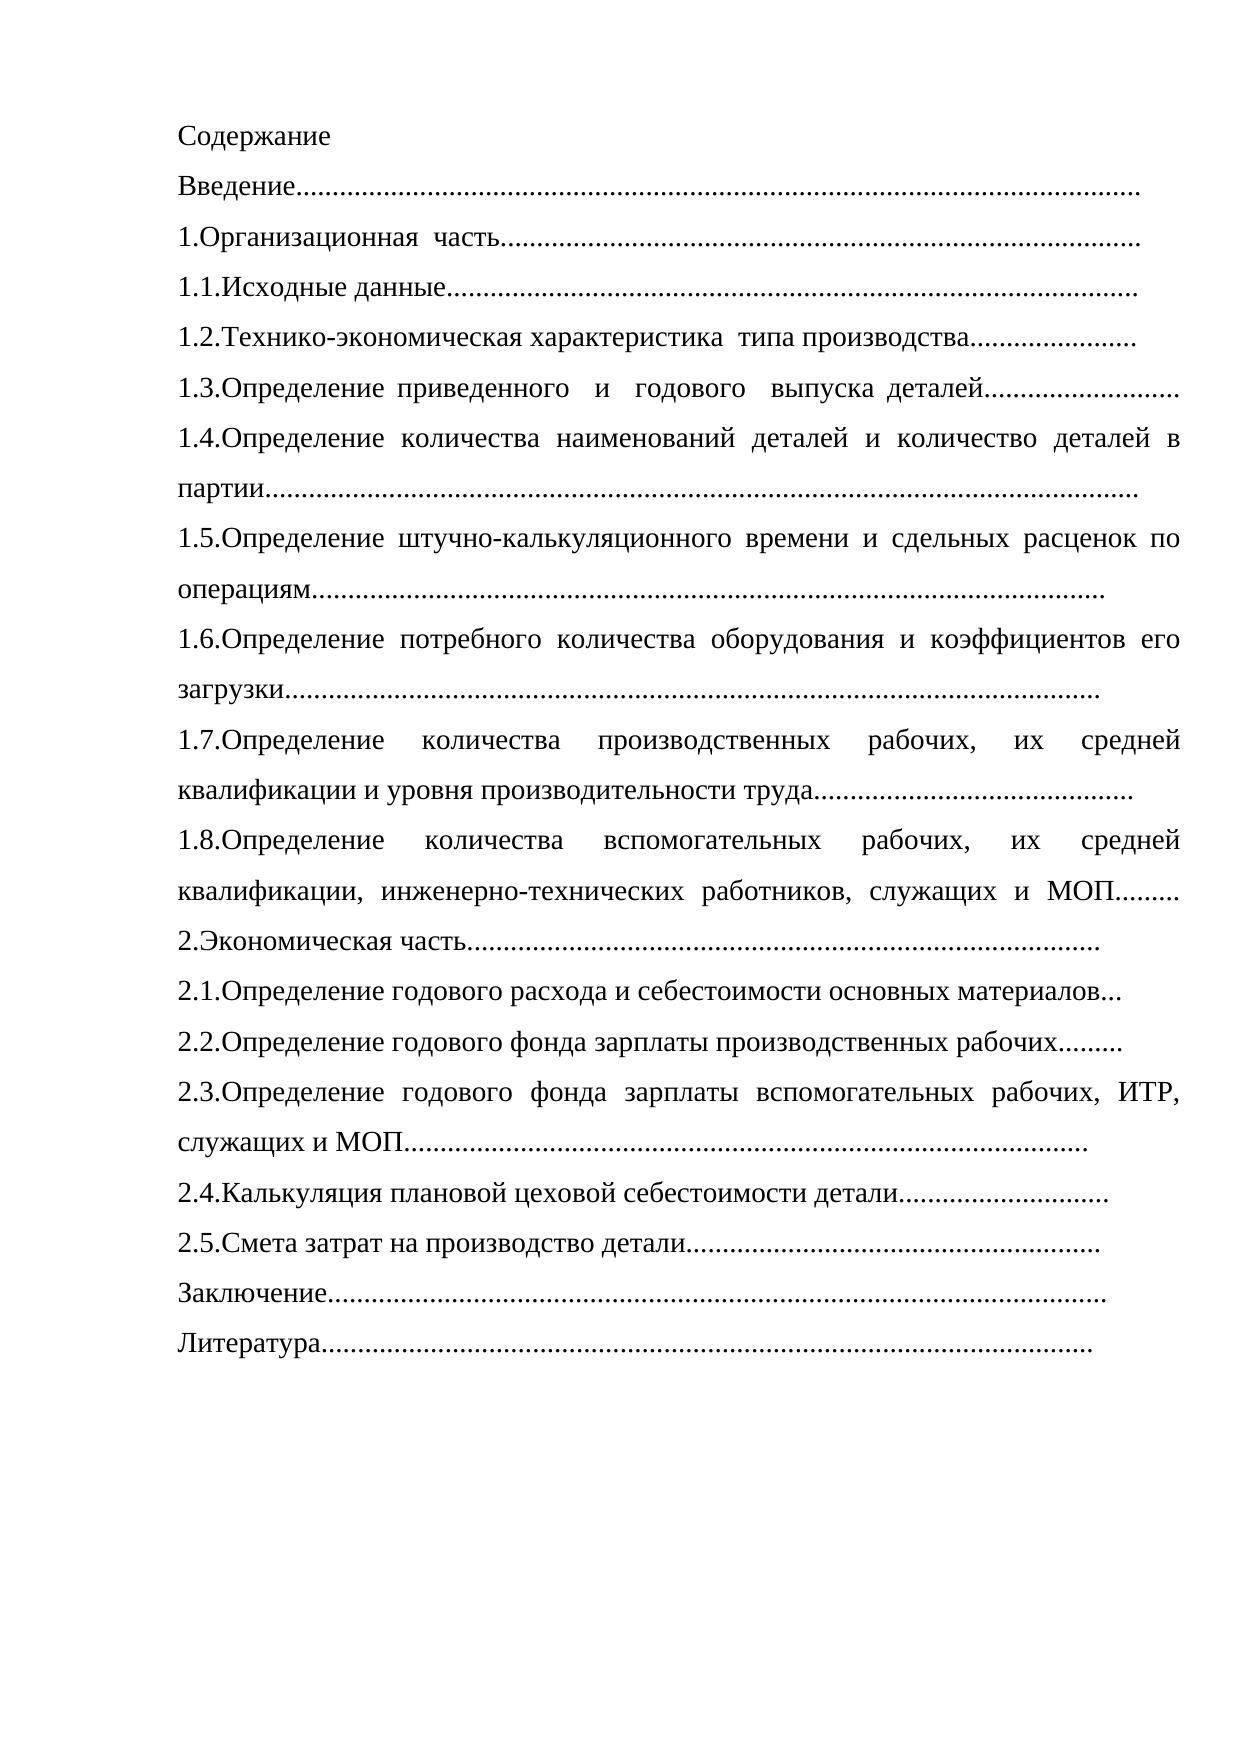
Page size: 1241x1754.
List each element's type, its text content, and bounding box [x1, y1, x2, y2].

text 1.7.Определение количества производственных рабочих, их средней квалификации и уровня производительности труда............................................ [177, 722, 1181, 806]
text Содержание [177, 118, 1181, 152]
text 1.3.Определение приведенного и годового выпуска деталей........................... 1.4.Определение количества наименований деталей и количество деталей в партии........................................................................................................................ 1.5.Определение штучно-калькуляционного времени и сдельных расценок по операциям............................................................................................................. [177, 370, 1181, 604]
text Введение.................................................................................................................... [177, 168, 1181, 202]
text 1.2.Технико-экономическая характеристика типа производства....................... [177, 319, 1181, 353]
text 2.4.Калькуляция плановой цеховой себестоимости детали............................. [177, 1175, 1181, 1208]
text 1.8.Определение количества вспомогательных рабочих, их средней квалификации, инженерно-технических работников, служащих и МОП......... 2.Экономическая часть....................................................................................... [177, 822, 1181, 957]
text Заключение........................................................................................................... [177, 1275, 1181, 1309]
text 2.1.Определение годового расхода и себестоимости основных материалов... [177, 973, 1181, 1007]
text 1.Организационная часть........................................................................................ [177, 219, 1181, 252]
text Литература.......................................................................................................... [177, 1326, 1181, 1359]
text 2.5.Смета затрат на производство детали......................................................... [177, 1225, 1181, 1258]
text 1.6.Определение потребного количества оборудования и коэффициентов его загрузки................................................................................................................ [177, 621, 1181, 705]
text 1.1.Исходные данные............................................................................................... [177, 269, 1181, 303]
text 2.3.Определение годового фонда зарплаты вспомогательных рабочих, ИТР, служащих и МОП.............................................................................................. [177, 1074, 1181, 1158]
text 2.2.Определение годового фонда зарплаты производственных рабочих......... [177, 1024, 1181, 1057]
